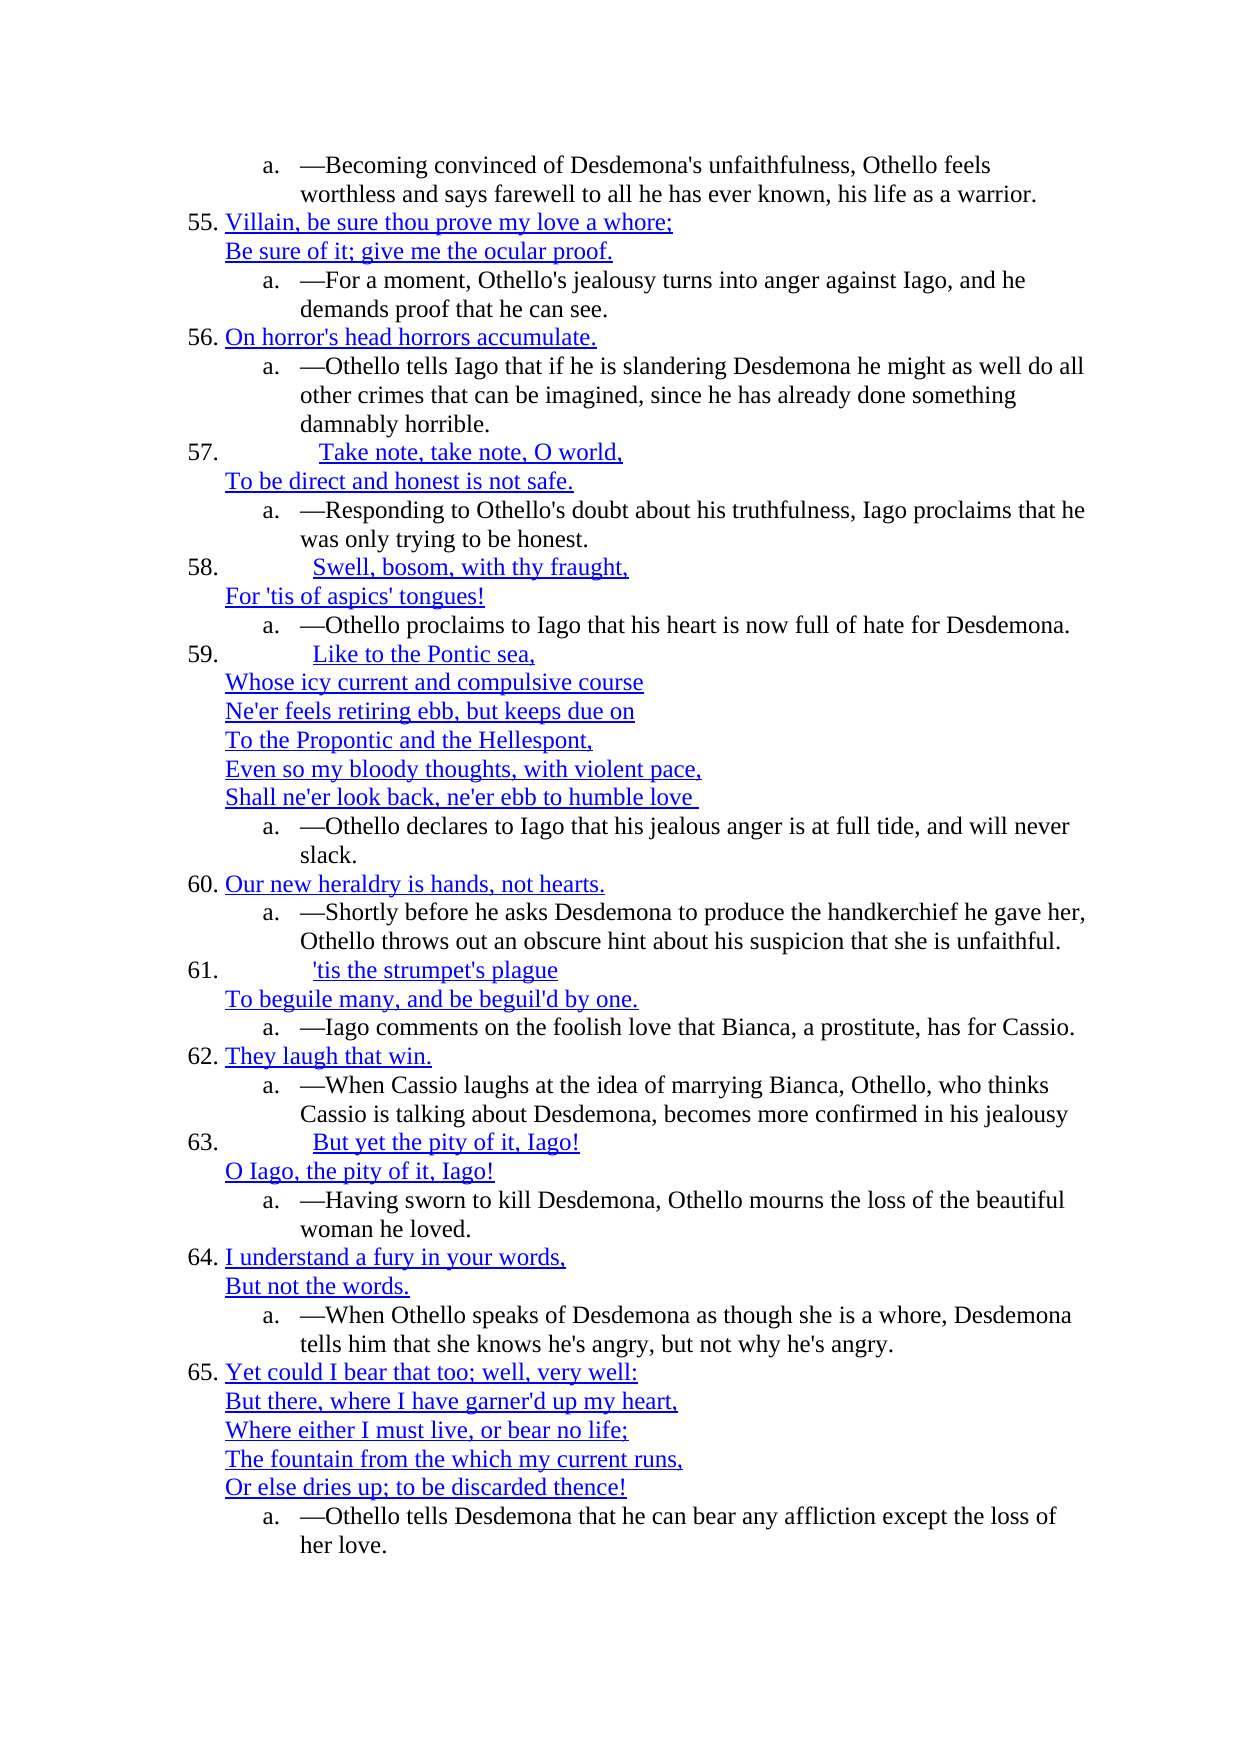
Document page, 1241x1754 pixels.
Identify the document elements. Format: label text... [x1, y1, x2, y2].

list But yet the pity of it, Iago! O Iago, the pity of it, Iago! [187, 1127, 1090, 1185]
list Our new heraldry is hands, not hearts. [187, 869, 1090, 897]
list —Iago comments on the foolish love that Bianca, a prostitute, has for Cassio. [262, 1012, 1090, 1041]
list —When Othello speaks of Desdemona as though she is a whore, Desdemona tells him that she knows he's angry, but not why he's angry. [262, 1300, 1090, 1357]
list I understand a fury in your words, But not the words. [187, 1242, 1090, 1300]
list Like to the Pontic sea, Whose icy current and compulsive course Ne'er feels retiring ebb, but keeps due on To the Propontic and the Hellespont, Even so my bloody thoughts, with violent pace, Shall ne'er look back, ne'er ebb to humble love [187, 639, 1090, 811]
list 'tis the strumpet's plague To beguile many, and be beguil'd by one. [187, 955, 1090, 1012]
list —Becoming convinced of Desdemona's unfaithfulness, Othello feels worthless and says farewell to all he has ever known, his life as a warrior. [262, 150, 1090, 207]
list Yet could I bear that too; well, very well: But there, where I have garner'd up my heart, Where either I must live, or bear no life; The fountain from the which my current runs, Or else dries up; to be discarded thence! [187, 1357, 1090, 1501]
list —Shortly before he asks Desdemona to produce the handkerchief he gave her, Othello throws out an obscure hint about his suspicion that she is unfaithful. [262, 897, 1090, 955]
list Villain, be sure thou prove my love a whore; Be sure of it; give me the ocular proof. [187, 207, 1090, 265]
list —For a moment, Othello's jealousy turns into anger against Iago, and he demands proof that he can see. [262, 265, 1090, 322]
list —Othello proclaims to Iago that his heart is now full of hate for Desdemona. [262, 610, 1090, 639]
list —Othello tells Iago that if he is slandering Desdemona he might as well do all other crimes that can be imagined, since he has already done something damnably horrible. [262, 351, 1090, 437]
list On horror's head horrors accumulate. [187, 322, 1090, 351]
list They laugh that win. [187, 1041, 1090, 1070]
list —Having sworn to kill Desdemona, Othello mourns the loss of the beautiful woman he loved. [262, 1185, 1090, 1242]
list —Othello tells Desdemona that he can bear any affliction except the loss of her love. [262, 1501, 1090, 1559]
list Swell, bosom, with thy fraught, For 'tis of aspics' tongues! [187, 552, 1090, 610]
list Take note, take note, O world, To be direct and honest is not safe. [187, 437, 1090, 495]
list —Responding to Othello's doubt about his truthfulness, Iago proclaims that he was only trying to be honest. [262, 495, 1090, 552]
list —When Cassio laughs at the idea of marrying Bianca, Othello, who thinks Cassio is talking about Desdemona, becomes more confirmed in his jealousy [262, 1070, 1090, 1127]
list —Othello declares to Iago that his jealous anger is at full tide, and will never slack. [262, 811, 1090, 869]
